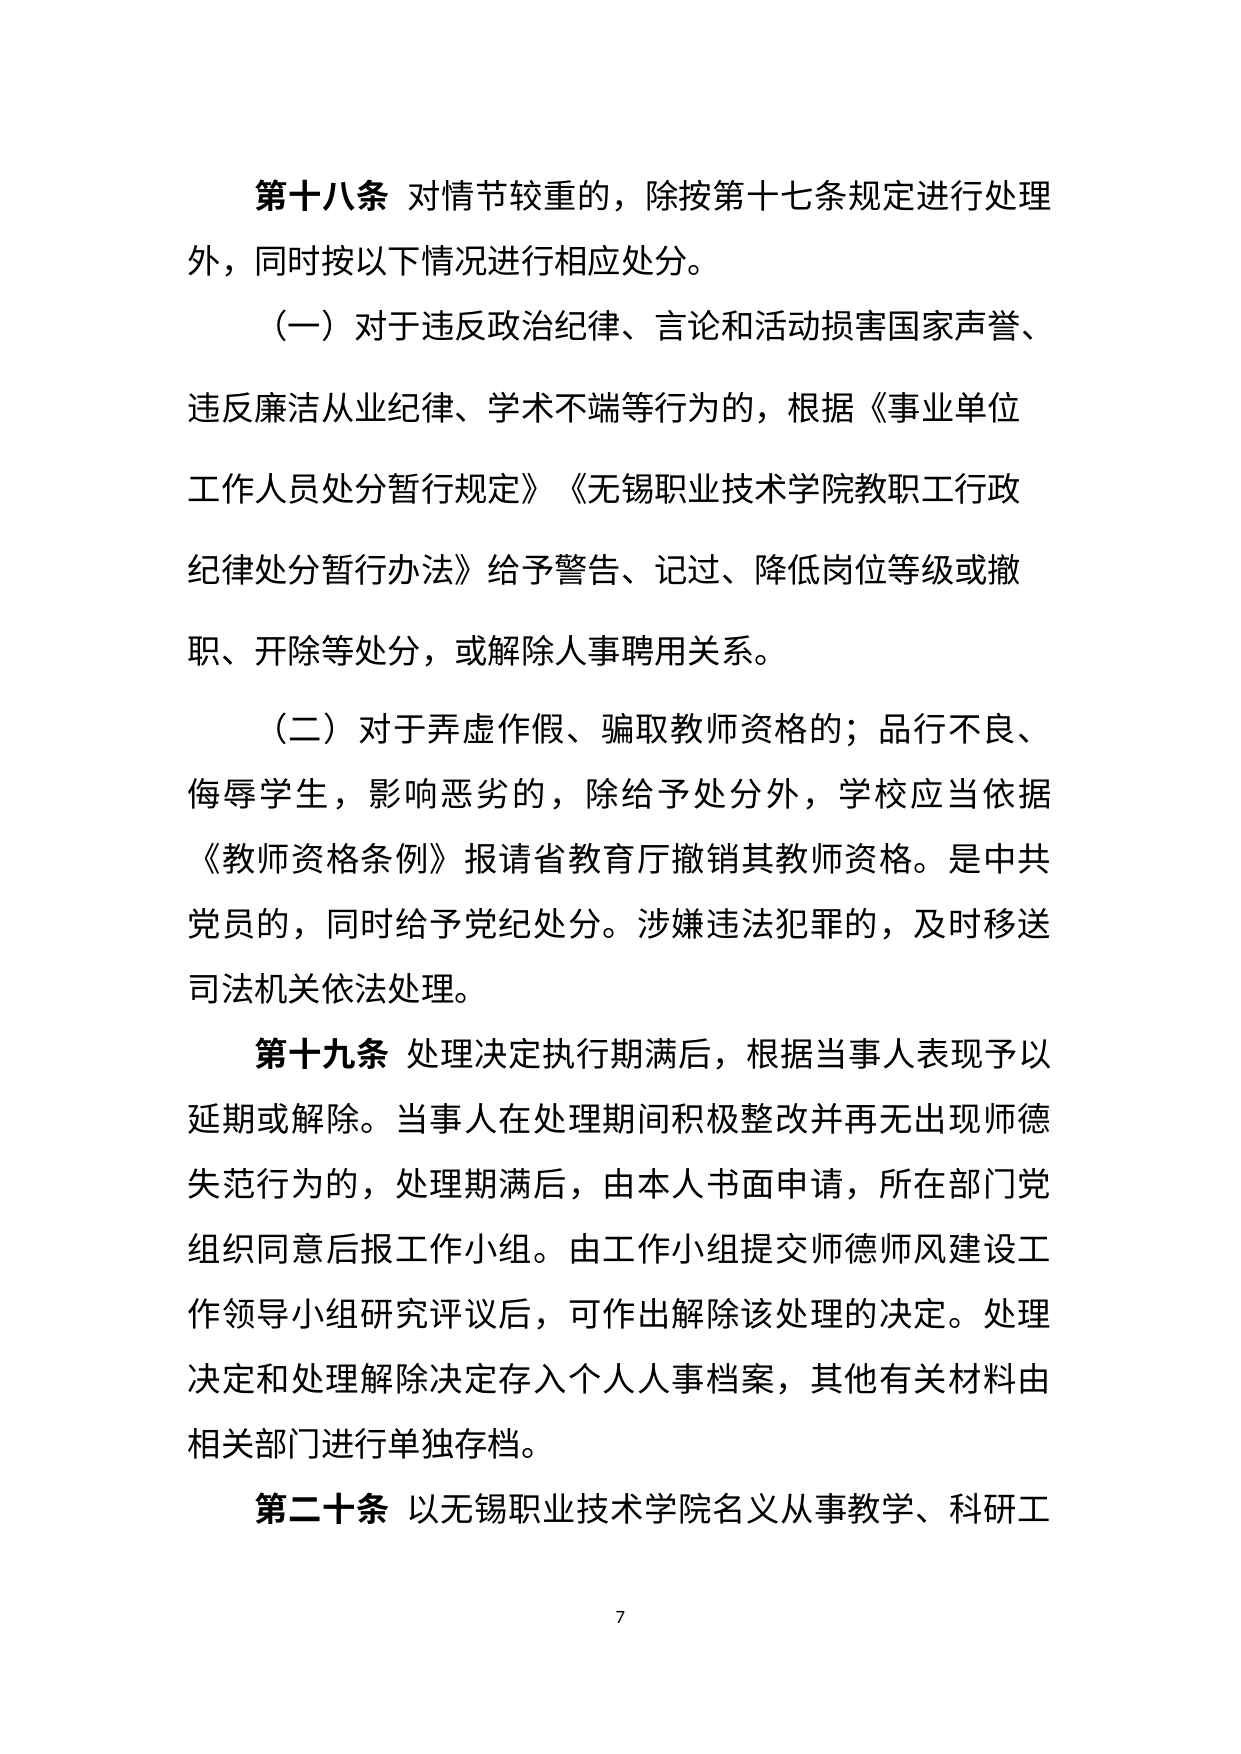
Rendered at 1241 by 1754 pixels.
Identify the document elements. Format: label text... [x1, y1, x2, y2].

text 第十八条 对情节较重的，除按第十七条规定进行处理外，同时按以下情况进行相应处分。 [187, 162, 1053, 292]
text （一）对于违反政治纪律、言论和活动损害国家声誉、违反廉洁从业纪律、学术不端等行为的，根据《事业单位工作人员处分暂行规定》《无锡职业技术学院教职工行政纪律处分暂行办法》给予警告、记过、降低岗位等级或撤职、开除等处分，或解除人事聘用关系。 [187, 292, 1053, 682]
text 第十九条 处理决定执行期满后，根据当事人表现予以延期或解除。当事人在处理期间积极整改并再无出现师德失范行为的，处理期满后，由本人书面申请，所在部门党组织同意后报工作小组。由工作小组提交师德师风建设工作领导小组研究评议后，可作出解除该处理的决定。处理决定和处理解除决定存入个人人事档案，其他有关材料由相关部门进行单独存档。 [187, 1019, 1053, 1474]
text （二）对于弄虚作假、骗取教师资格的；品行不良、侮辱学生，影响恶劣的，除给予处分外，学校应当依据《教师资格条例》报请省教育厅撤销其教师资格。是中共党员的，同时给予党纪处分。涉嫌违法犯罪的，及时移送司法机关依法处理。 [187, 694, 1053, 1019]
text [187, 1474, 1053, 1539]
